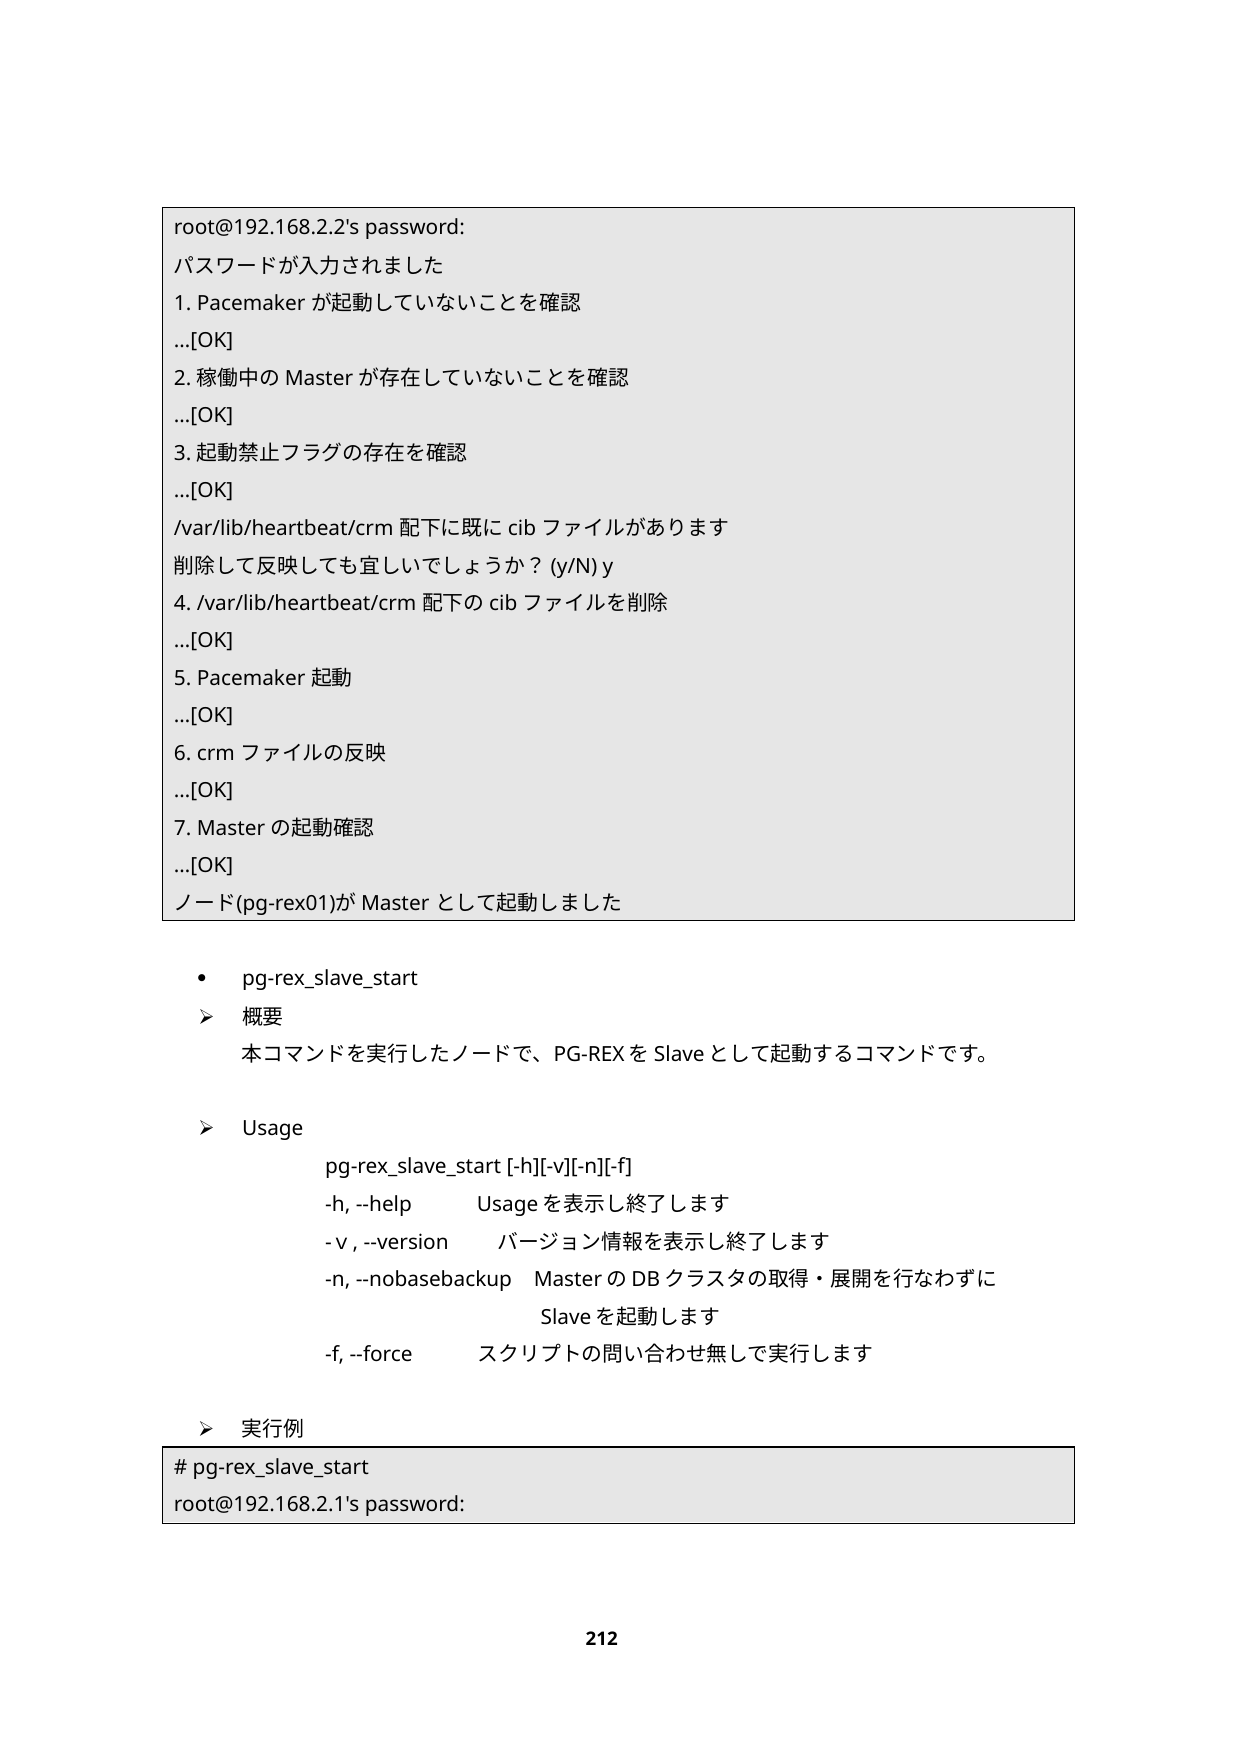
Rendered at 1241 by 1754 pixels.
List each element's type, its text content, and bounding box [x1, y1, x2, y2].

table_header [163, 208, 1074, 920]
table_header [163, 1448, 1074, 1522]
text -n, --nobasebackup MasterのDBクラスタの取得・展開を行なわずに [177, 1259, 1054, 1296]
text Slaveを起動します [242, 1296, 1054, 1334]
list 概要 [198, 996, 1054, 1034]
list 実行例 [198, 1409, 1054, 1446]
text pg-rex_slave_start [-h][-v][-n][-f] [177, 1146, 1054, 1184]
text -h, --help Usageを表示し終了します [177, 1184, 1054, 1221]
text 本コマンドを実行したノードで、PG-REXをSlaveとして起動するコマンドです。 [242, 1034, 1054, 1071]
list pg-rex_slave_start [198, 959, 1054, 996]
text -f, --force スクリプトの問い合わせ無しで実行します [177, 1334, 1054, 1371]
text -ｖ, --version バージョン情報を表示し終了します [177, 1221, 1054, 1259]
list Usage [198, 1109, 1054, 1146]
